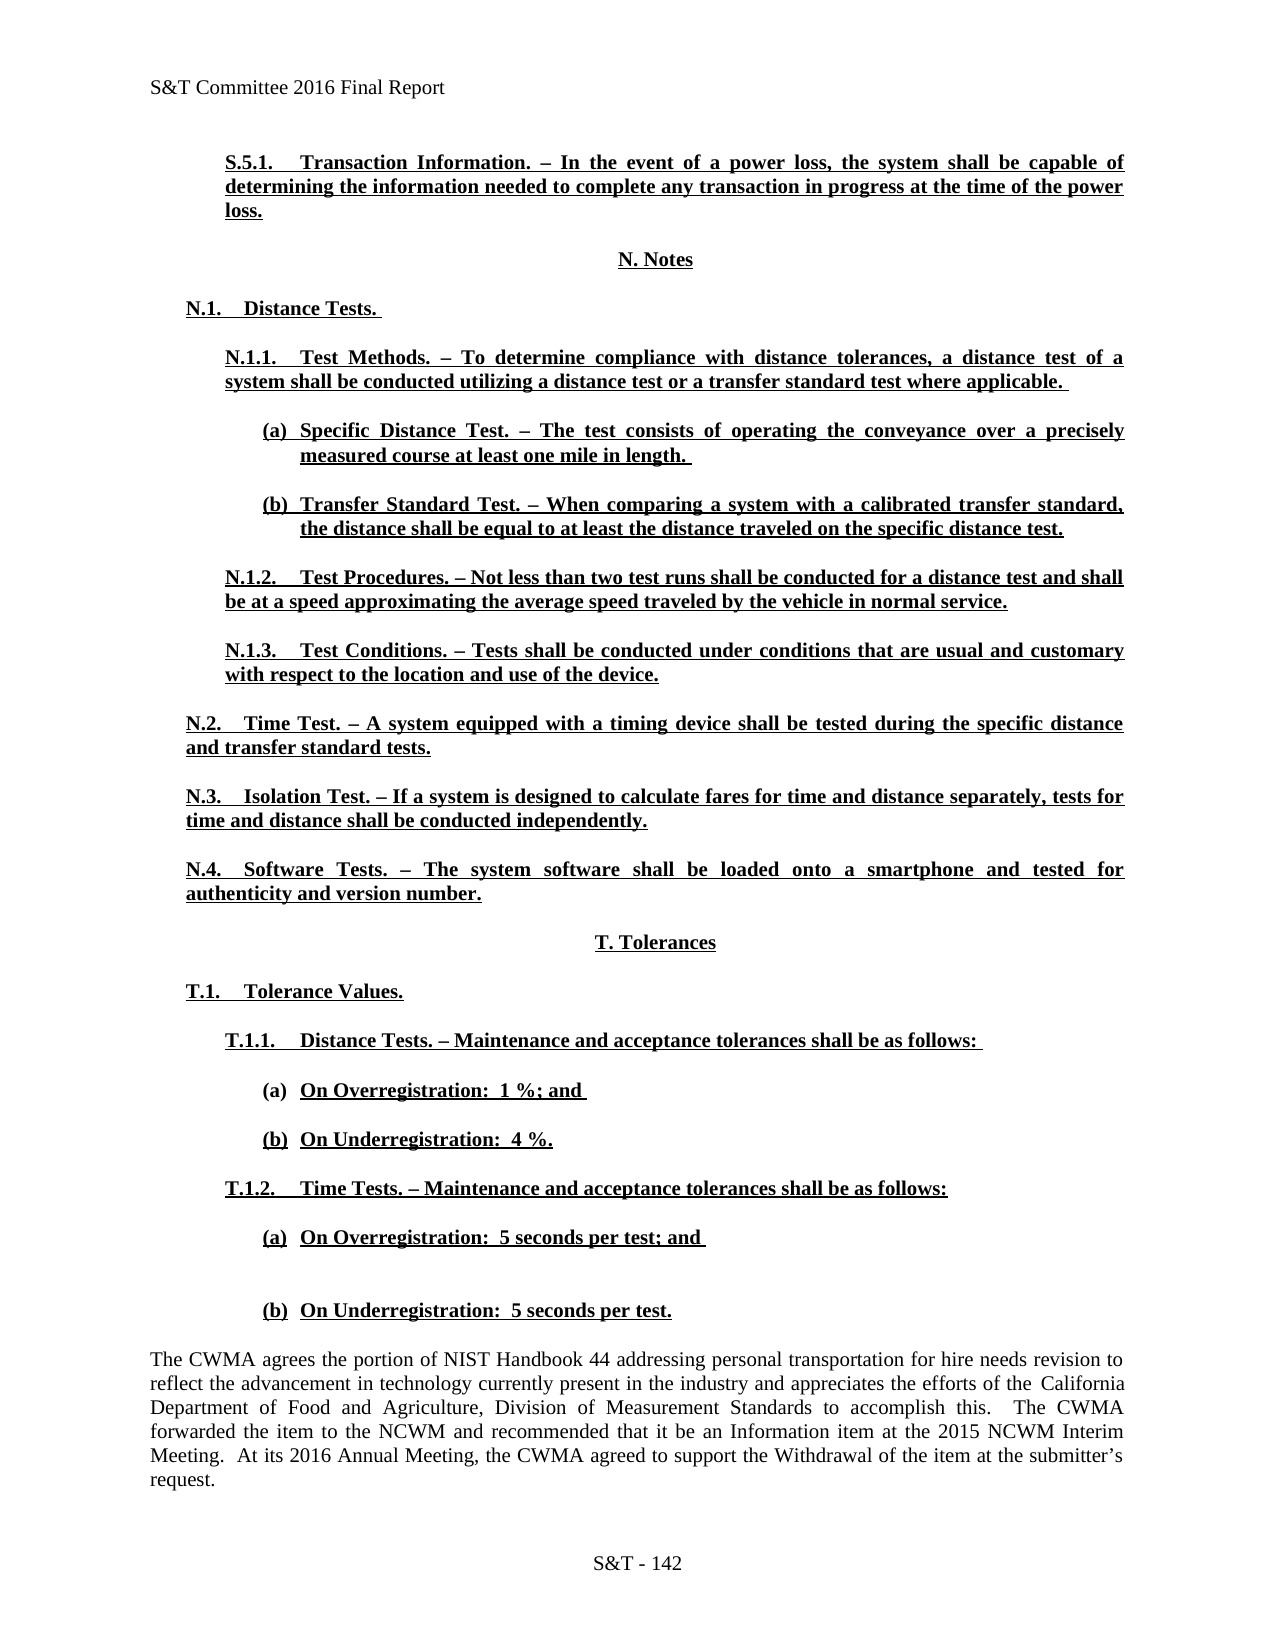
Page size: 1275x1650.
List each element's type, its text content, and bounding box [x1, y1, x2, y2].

text N.1.3. Test Conditions. – Tests shall be conducted under conditions that are usual and customary with respect to the location and use of the device. [225, 660, 1125, 686]
text N.4. Software Tests. – The system software shall be loaded onto a smartphone and tested for authenticity and version number. [186, 879, 1125, 905]
text (a) Specific Distance Test. – The test consists of operating the conveyance over a precisely measured course at least one mile in length. [262, 440, 1125, 467]
text S.5.1. Transaction Information. – In the event of a power loss, the system shall be capable of determining the information needed to complete any transaction in progress at the time of the power loss. [225, 172, 1125, 222]
text The CWMA agrees the portion of NIST Handbook 44 addressing personal transportation for hire needs revision to reflect the advancement in technology currently present in the industry and appreciates the efforts of the California Department of Food and Agriculture, Division of Measurement Standards to accomplish this. The CWMA forwarded the item to the NCWM and recommended that it be an Information item at the 2015 NCWM Interim Meeting. At its 2016 Annual Meeting, the CWMA agreed to support the Withdrawal of the item at the submitter’s request. [150, 1347, 1125, 1491]
text S.5.1. Transaction Information. – In the event of a power loss, the system shall be capable of determining the information needed to complete any transaction in progress at the time of the power loss. [225, 150, 1125, 171]
text (a) Specific Distance Test. – The test consists of operating the conveyance over a precisely measured course at least one mile in length. [262, 418, 1125, 439]
text T.1.1. Distance Tests. – Maintenance and acceptance tolerances shall be as follows: [225, 1028, 1125, 1052]
text N.3. Isolation Test. – If a system is designed to calculate fares for time and distance separately, tests for time and distance shall be conducted independently. [186, 784, 1125, 805]
text N.2. Time Test. – A system equipped with a timing device shall be tested during the specific distance and transfer standard tests. [186, 711, 1125, 759]
text N.1.3. Test Conditions. – Tests shall be conducted under conditions that are usual and customary with respect to the location and use of the device. [225, 638, 1125, 659]
text T. Tolerances [186, 930, 1125, 954]
text (a) On Overregistration: 5 seconds per test; and [262, 1225, 1125, 1249]
text N.1. Distance Tests. [186, 296, 1125, 320]
text N.1.2. Test Procedures. – Not less than two test runs shall be conducted for a distance test and shall be at a speed approximating the average speed traveled by the vehicle in normal service. [225, 565, 1125, 613]
text (b) Transfer Standard Test. – When comparing a system with a calibrated transfer standard, the distance shall be equal to at least the distance traveled on the specific distance test. [262, 492, 1125, 540]
text T.1. Tolerance Values. [186, 979, 1125, 1003]
text (b) On Underregistration: 4 %. [262, 1127, 1125, 1151]
list On Overregistration: 1 %; and [262, 1077, 1125, 1102]
text (b) On Underregistration: 5 seconds per test. [262, 1298, 1125, 1322]
text N.4. Software Tests. – The system software shall be loaded onto a smartphone and tested for authenticity and version number. [186, 857, 1125, 878]
text N.1.1. Test Methods. – To determine compliance with distance tolerances, a distance test of a system shall be conducted utilizing a distance test or a transfer standard test where applicable. [225, 345, 1125, 393]
text N. Notes [186, 247, 1125, 271]
text N.3. Isolation Test. – If a system is designed to calculate fares for time and distance separately, tests for time and distance shall be conducted independently. [186, 806, 1125, 832]
text T.1.2. Time Tests. – Maintenance and acceptance tolerances shall be as follows: [225, 1176, 1125, 1200]
